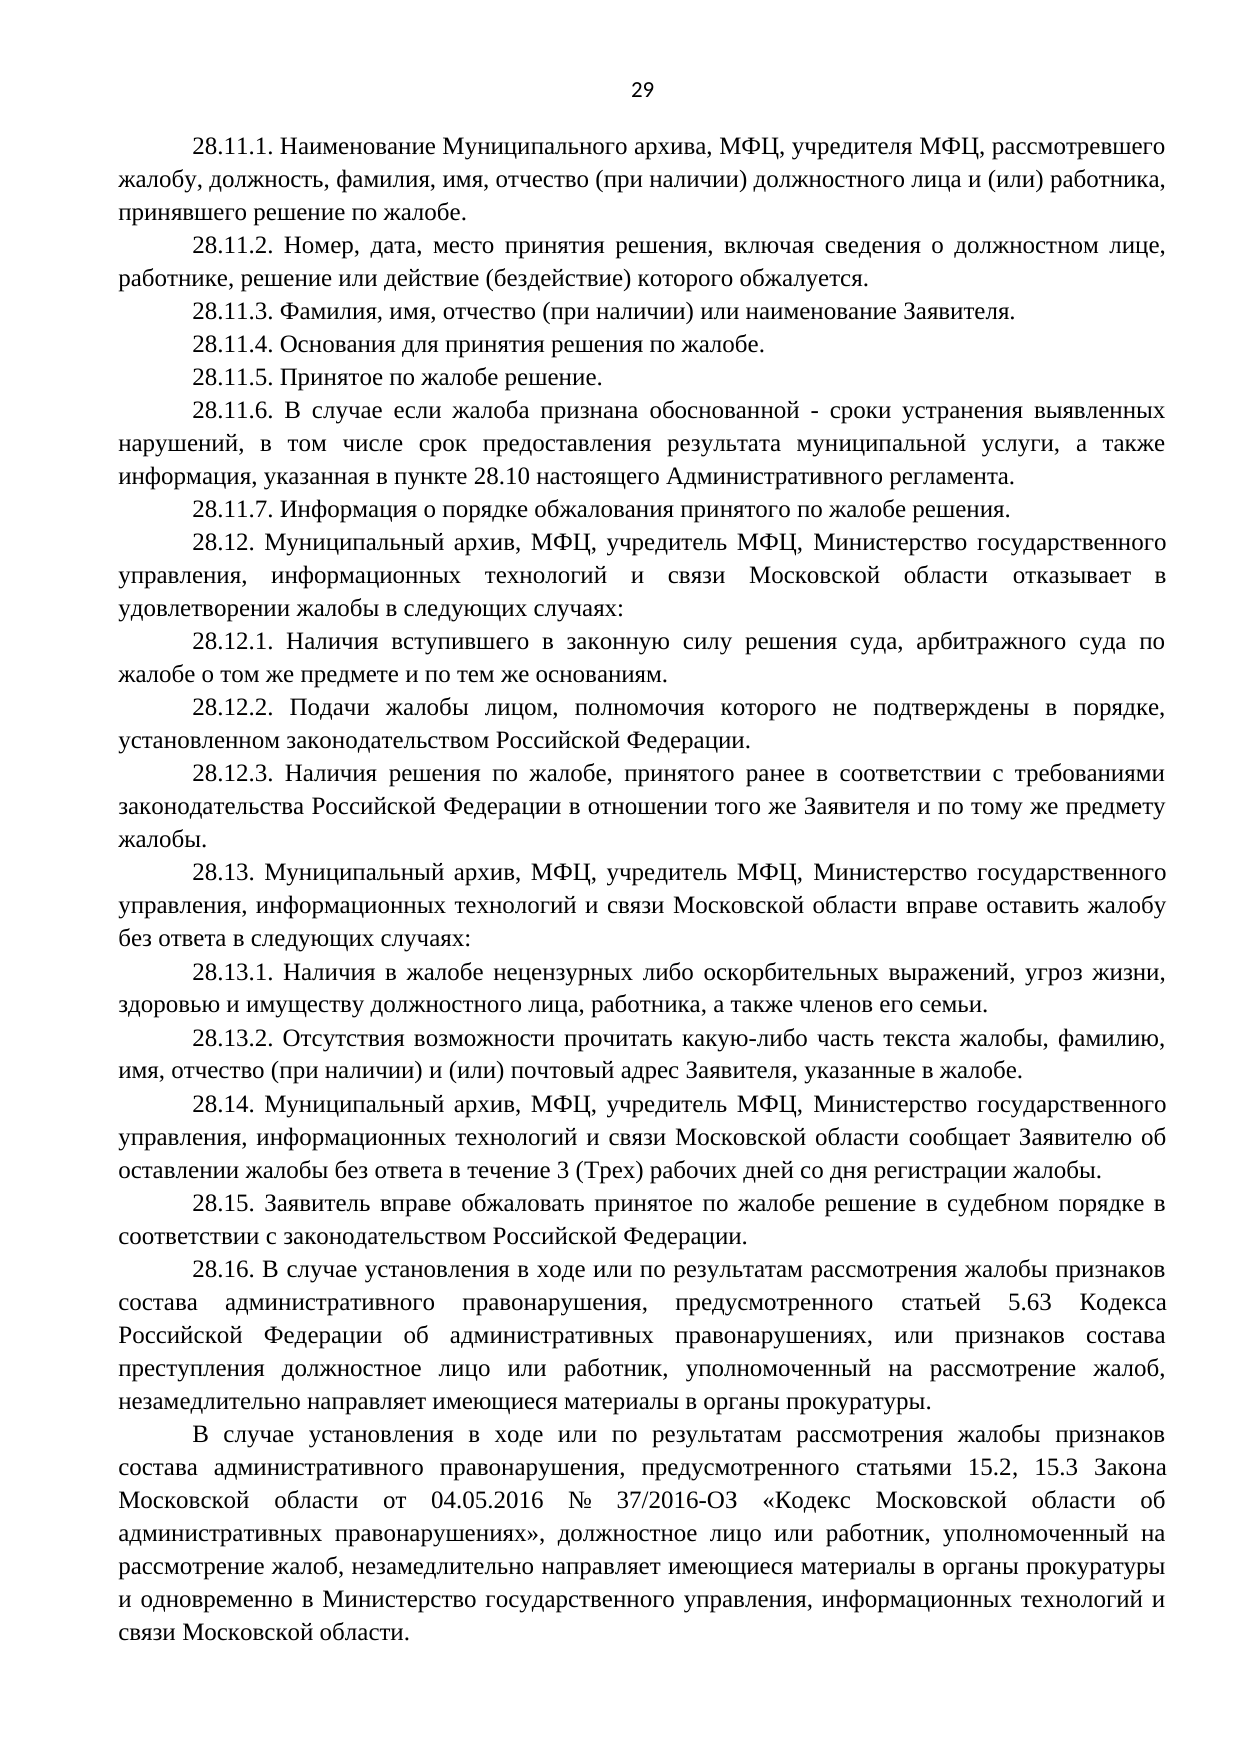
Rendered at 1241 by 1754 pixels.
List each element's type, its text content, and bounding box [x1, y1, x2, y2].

text 28.13. Муниципальный архив, МФЦ, учредитель МФЦ, Министерство государственного управления, информационных технологий и связи Московской области вправе оставить жалобу без ответа в следующих случаях: [118, 857, 1167, 952]
text 28.11.7. Информация о порядке обжалования принятого по жалобе решения. [118, 494, 1167, 523]
text 28.11.1. Наименование Муниципального архива, МФЦ, учредителя МФЦ, рассмотревшего жалобу, должность, фамилия, имя, отчество (при наличии) должностного лица и (или) работника, принявшего решение по жалобе. [118, 131, 1167, 226]
text 28.16. В случае установления в ходе или по результатам рассмотрения жалобы признаков состава административного правонарушения, предусмотренного статьей 5.63 Кодекса Российской Федерации об административных правонарушениях, или признаков состава преступления должностное лицо или работник, уполномоченный на рассмотрение жалоб, незамедлительно направляет имеющиеся материалы в органы прокуратуры. [118, 1254, 1167, 1414]
text 28.12. Муниципальный архив, МФЦ, учредитель МФЦ, Министерство государственного управления, информационных технологий и связи Московской области отказывает в удовлетворении жалобы в следующих случаях: [118, 527, 1167, 622]
text 28.14. Муниципальный архив, МФЦ, учредитель МФЦ, Министерство государственного управления, информационных технологий и связи Московской области сообщает Заявителю об оставлении жалобы без ответа в течение 3 (Трех) рабочих дней со дня регистрации жалобы. [118, 1089, 1167, 1183]
text 28.11.6. В случае если жалоба признана обоснованной - сроки устранения выявленных нарушений, в том числе срок предоставления результата муниципальной услуги, а также информация, указанная в пункте 28.10 настоящего Административного регламента. [118, 395, 1167, 490]
text 28.12.1. Наличия вступившего в законную силу решения суда, арбитражного суда по жалобе о том же предмете и по тем же основаниям. [118, 626, 1167, 688]
text 28.12.2. Подачи жалобы лицом, полномочия которого не подтверждены в порядке, установленном законодательством Российской Федерации. [118, 692, 1167, 754]
text 28.11.5. Принятое по жалобе решение. [118, 362, 1167, 391]
text 28.12.3. Наличия решения по жалобе, принятого ранее в соответствии с требованиями законодательства Российской Федерации в отношении того же Заявителя и по тому же предмету жалобы. [118, 758, 1167, 853]
text 28.11.4. Основания для принятия решения по жалобе. [118, 329, 1167, 358]
text 28.11.3. Фамилия, имя, отчество (при наличии) или наименование Заявителя. [118, 296, 1167, 325]
text 28.15. Заявитель вправе обжаловать принятое по жалобе решение в судебном порядке в соответствии с законодательством Российской Федерации. [118, 1188, 1167, 1249]
text 28.11.2. Номер, дата, место принятия решения, включая сведения о должностном лице, работнике, решение или действие (бездействие) которого обжалуется. [118, 230, 1167, 292]
text 28.13.1. Наличия в жалобе нецензурных либо оскорбительных выражений, угроз жизни, здоровью и имуществу должностного лица, работника, а также членов его семьи. [118, 957, 1167, 1018]
text В случае установления в ходе или по результатам рассмотрения жалобы признаков состава административного правонарушения, предусмотренного статьями 15.2, 15.3 Закона Московской области от 04.05.2016 № 37/2016-ОЗ «Кодекс Московской области об административных правонарушениях», должностное лицо или работник, уполномоченный на рассмотрение жалоб, незамедлительно направляет имеющиеся материалы в органы прокуратуры и одновременно в Министерство государственного управления, информационных технологий и связи Московской области. [118, 1419, 1167, 1646]
text 28.13.2. Отсутствия возможности прочитать какую-либо часть текста жалобы, фамилию, имя, отчество (при наличии) и (или) почтовый адрес Заявителя, указанные в жалобе. [118, 1023, 1167, 1084]
